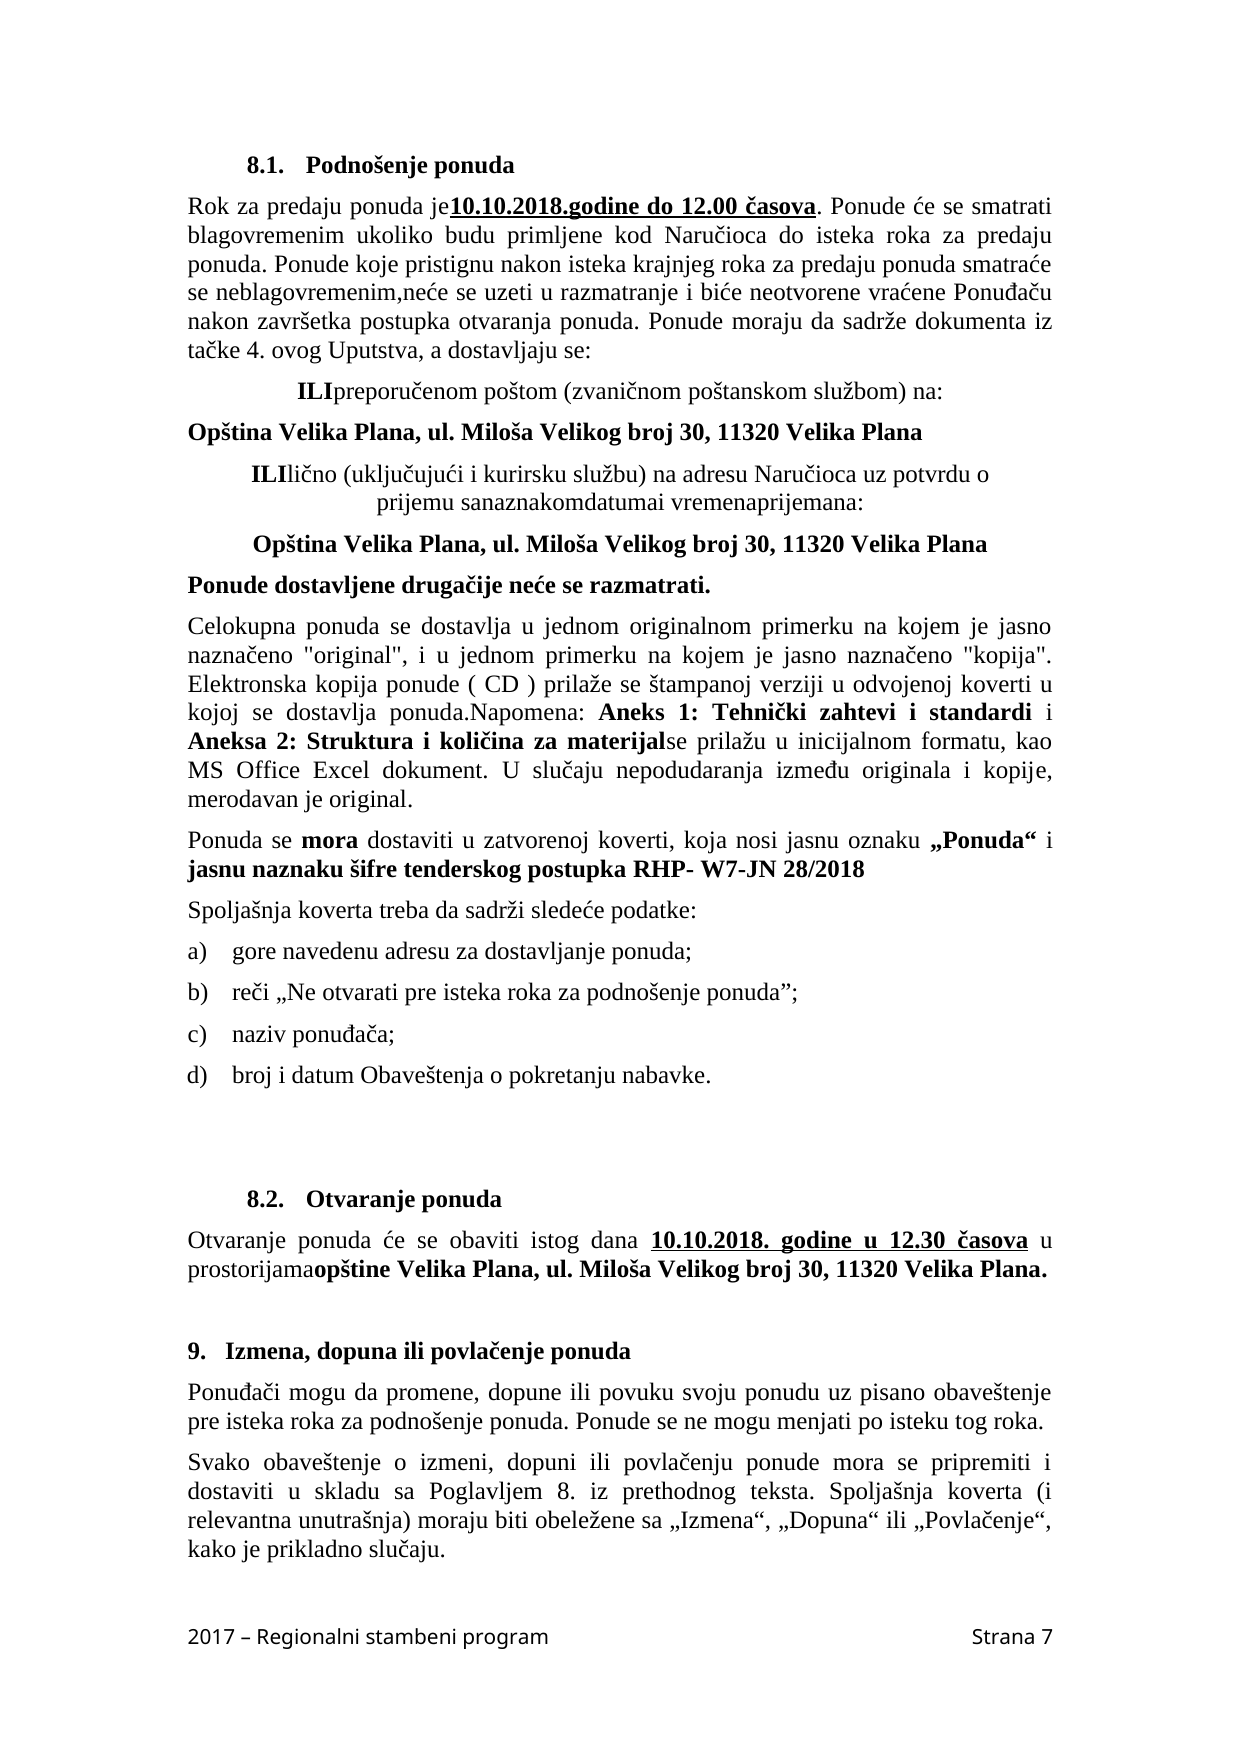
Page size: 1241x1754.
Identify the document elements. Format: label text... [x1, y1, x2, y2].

list Podnošenje ponuda [247, 150, 1053, 179]
text Celokupna ponuda se dostavlja u jednom originalnom primerku na kojem je jasno naznačeno "original", i u jednom primerku na kojem je jasno naznačeno "kopija". Elektronska kopija ponude ( CD ) prilaže se štampanoj verziji u odvojenoj koverti u kojoj se dostavlja ponuda.Napomena: Aneks 1: Tehnički zahtevi i standardi i Aneksa 2: Struktura i količina za materijalse prilažu u inicijalnom formatu, kao MS Office Excel dokument. U slučaju nepodudaranja između originala i kopije, merodavan je original. [187, 611, 1053, 812]
text Ponuda se mora dostaviti u zatvorenoj koverti, koja nosi jasnu oznaku „Ponuda“ i jasnu naznaku šifre tenderskog postupka RHP- W7-JN 28/2018 [187, 825, 1053, 882]
list broj i datum Obaveštenja o pokretanju nabavke. [187, 1060, 1053, 1089]
list Izmena, dopuna ili povlačenje ponuda [187, 1336, 1053, 1365]
text Opština Velika Plana, ul. Miloša Velikog broj 30, 11320 Velika Plana [187, 529, 1053, 557]
list naziv ponuđača; [187, 1019, 1053, 1047]
text Ponuđači mogu da promene, dopune ili povuku svoju ponudu uz pisano obaveštenje pre isteka roka za podnošenje ponuda. Ponude se ne mogu menjati po isteku tog roka. [187, 1377, 1053, 1435]
text Opština Velika Plana, ul. Miloša Velikog broj 30, 11320 Velika Plana [187, 417, 1053, 446]
list Otvaranje ponuda [247, 1184, 1053, 1212]
text Svako obaveštenje o izmeni, dopuni ili povlačenju ponude mora se pripremiti i dostaviti u skladu sa Poglavljem 8. iz prethodnog teksta. Spoljašnja koverta (i relevantna unutrašnja) moraju biti obeležene sa „Izmena“, „Dopuna“ ili „Povlačenje“, kako je prikladno slučaju. [187, 1447, 1053, 1562]
text Ponude dostavljene drugačije neće se razmatrati. [187, 570, 1053, 599]
text Rok za predaju ponuda je10.10.2018.godine do 12.00 časova. Ponude će se smatrati blagovremenim ukoliko budu primljene kod Naručioca do isteka roka za predaju ponuda. Ponude koje pristignu nakon isteka krajnjeg roka za predaju ponuda smatraće se neblagovremenim,neće se uzeti u razmatranje i biće neotvorene vraćene Ponuđaču nakon završetka postupka otvaranja ponuda. Ponude moraju da sadrže dokumenta iz tačke 4. ovog Uputstva, a dostavljaju se: [187, 191, 1053, 364]
list gore navedenu adresu za dostavljanje ponuda; [187, 936, 1053, 965]
text ILIlično (uključujući i kurirsku službu) na adresu Naručioca uz potvrdu o prijemu sanaznakomdatumai vremenaprijemana: [225, 459, 1015, 516]
text Spoljašnja koverta treba da sadrži sledeće podatke: [187, 895, 1053, 924]
text Otvaranje ponuda će se obaviti istog dana 10.10.2018. godine u 12.30 časova u prostorijamaopštine Velika Plana, ul. Miloša Velikog broj 30, 11320 Velika Plana. [187, 1225, 1053, 1282]
text ILIpreporučenom poštom (zvaničnom poštanskom službom) na: [187, 376, 1053, 405]
list reči „Ne otvarati pre isteka roka za podnošenje ponudaˮ; [187, 977, 1053, 1006]
